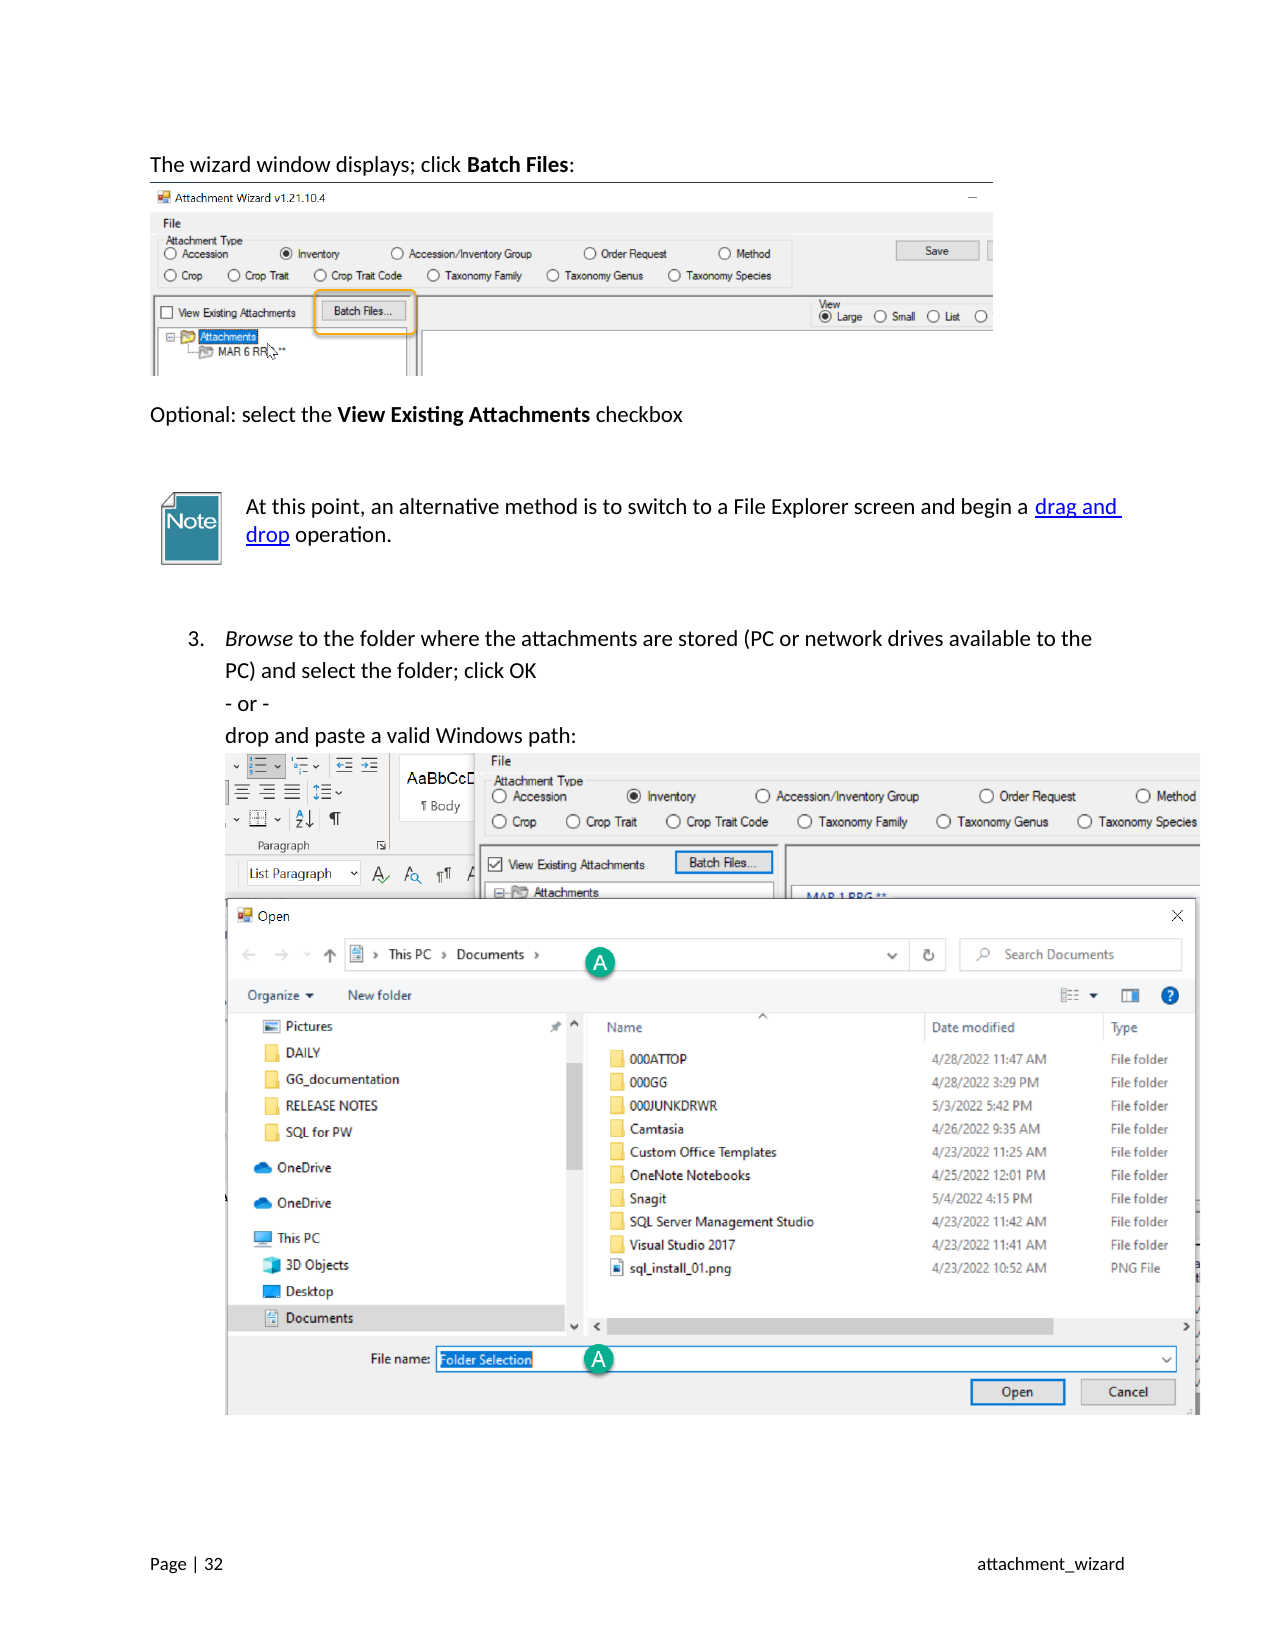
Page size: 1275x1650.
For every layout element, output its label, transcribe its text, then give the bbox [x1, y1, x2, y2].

table_header [150, 486, 234, 571]
picture [150, 182, 993, 376]
picture [225, 753, 1200, 1415]
text Optional: select the View Existing Attachments checkbox [150, 401, 1125, 461]
table_header At this point, an alternative method is to switch to a File Explorer screen and begin a drag and drop operation. [234, 486, 1155, 571]
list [187, 624, 1125, 1414]
picture [161, 492, 222, 565]
